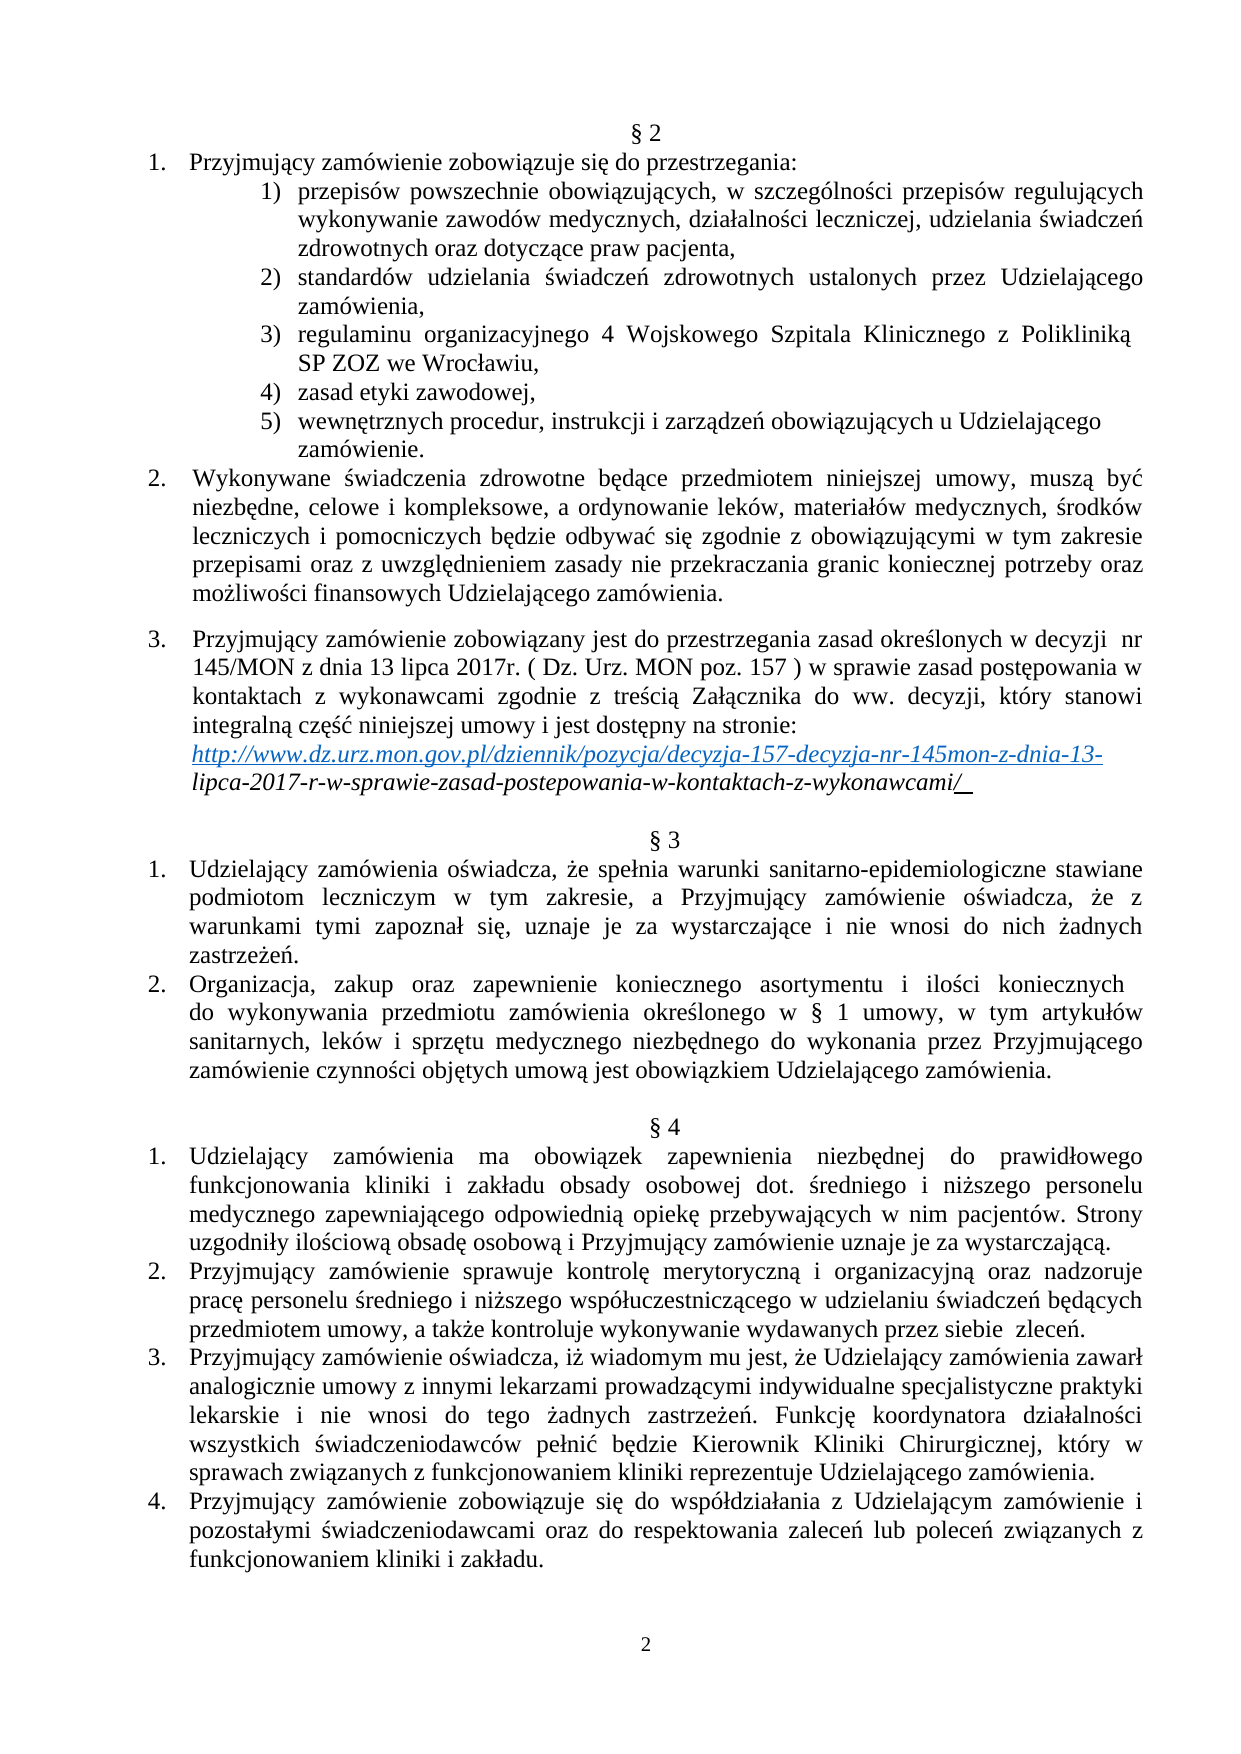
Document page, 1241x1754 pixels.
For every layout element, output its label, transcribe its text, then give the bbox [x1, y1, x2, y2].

list Przyjmujący zamówienie oświadcza, iż wiadomym mu jest, że Udzielający zamówienia zawarł analogicznie umowy z innymi lekarzami prowadzącymi indywidualne specjalistyczne praktyki lekarskie i nie wnosi do tego żadnych zastrzeżeń. Funkcję koordynatora działalności wszystkich świadczeniodawców pełnić będzie Kierownik Kliniki Chirurgicznej, który w sprawach związanych z funkcjonowaniem kliniki reprezentuje Udzielającego zamówienia. [148, 1342, 1144, 1486]
list wewnętrznych procedur, instrukcji i zarządzeń obowiązujących u Udzielającego zamówienie. [260, 406, 1144, 463]
list Udzielający zamówienia ma obowiązek zapewnienia niezbędnej do prawidłowego funkcjonowania kliniki i zakładu obsady osobowej dot. średniego i niższego personelu medycznego zapewniającego odpowiednią opiekę przebywających w nim pacjentów. Strony uzgodniły ilościową obsadę osobową i Przyjmujący zamówienie uznaje je za wystarczającą. [148, 1141, 1144, 1256]
list Przyjmujący zamówienie zobowiązany jest do przestrzegania zasad określonych w decyzji nr 145/MON z dnia 13 lipca 2017r. ( Dz. Urz. MON poz. 157 ) w sprawie zasad postępowania w kontaktach z wykonawcami zgodnie z treścią Załącznika do ww. decyzji, który stanowi integralną część niniejszej umowy i jest dostępny na stronie: [148, 624, 1144, 739]
text lipca-2017-r-w-sprawie-zasad-postepowania-w-kontaktach-z-wykonawcami/ [148, 767, 1144, 796]
list Przyjmujący zamówienie zobowiązuje się do współdziałania z Udzielającym zamówienie i pozostałymi świadczeniodawcami oraz do respektowania zaleceń lub poleceń związanych z funkcjonowaniem kliniki i zakładu. [148, 1486, 1144, 1572]
text § 4 [185, 1112, 1144, 1141]
list zasad etyki zawodowej, [260, 377, 1144, 406]
text http://www.dz.urz.mon.gov.pl/dziennik/pozycja/decyzja-157-decyzja-nr-145mon-z-dnia-13- [148, 739, 1144, 767]
list Wykonywane świadczenia zdrowotne będące przedmiotem niniejszej umowy, muszą być niezbędne, celowe i kompleksowe, a ordynowanie leków, materiałów medycznych, środków leczniczych i pomocniczych będzie odbywać się zgodnie z obowiązującymi w tym zakresie przepisami oraz z uwzględnieniem zasady nie przekraczania granic koniecznej potrzeby oraz możliwości finansowych Udzielającego zamówienia. [148, 463, 1144, 607]
text § 3 [185, 825, 1144, 854]
list przepisów powszechnie obowiązujących, w szczególności przepisów regulujących wykonywanie zawodów medycznych, działalności leczniczej, udzielania świadczeń zdrowotnych oraz dotyczące praw pacjenta, [260, 176, 1144, 262]
list regulaminu organizacyjnego 4 Wojskowego Szpitala Klinicznego z Polikliniką SP ZOZ we Wrocławiu, [260, 319, 1144, 377]
list Organizacja, zakup oraz zapewnienie koniecznego asortymentu i ilości koniecznych do wykonywania przedmiotu zamówienia określonego w § 1 umowy, w tym artykułów sanitarnych, leków i sprzętu medycznego niezbędnego do wykonania przez Przyjmującego zamówienie czynności objętych umową jest obowiązkiem Udzielającego zamówienia. [148, 969, 1144, 1084]
text § 2 [148, 118, 1144, 147]
list Udzielający zamówienia oświadcza, że spełnia warunki sanitarno-epidemiologiczne stawiane podmiotom leczniczym w tym zakresie, a Przyjmujący zamówienie oświadcza, że z warunkami tymi zapoznał się, uznaje je za wystarczające i nie wnosi do nich żadnych zastrzeżeń. [148, 854, 1144, 969]
list Przyjmujący zamówienie sprawuje kontrolę merytoryczną i organizacyjną oraz nadzoruje pracę personelu średniego i niższego współuczestniczącego w udzielaniu świadczeń będących przedmiotem umowy, a także kontroluje wykonywanie wydawanych przez siebie zleceń. [148, 1256, 1144, 1342]
list standardów udzielania świadczeń zdrowotnych ustalonych przez Udzielającego zamówienia, [260, 262, 1144, 319]
list Przyjmujący zamówienie zobowiązuje się do przestrzegania: [148, 147, 1144, 176]
